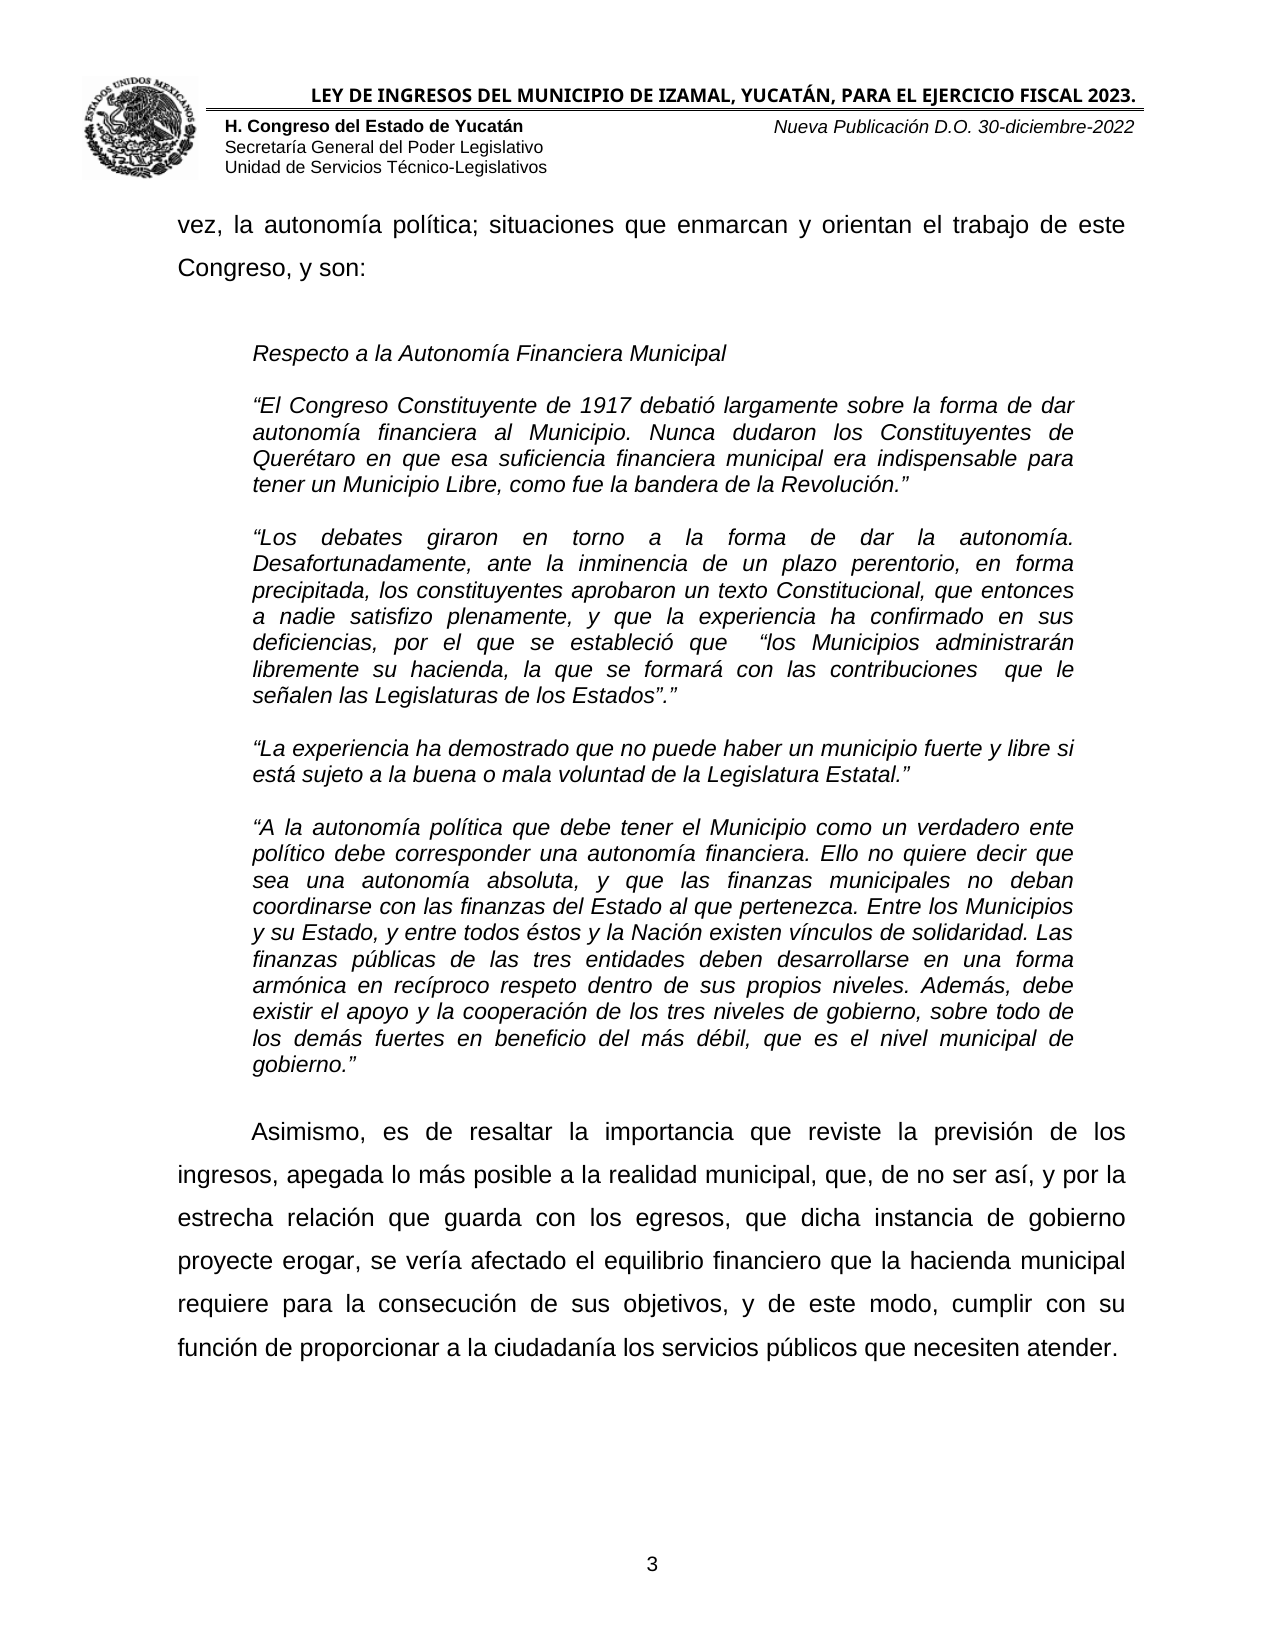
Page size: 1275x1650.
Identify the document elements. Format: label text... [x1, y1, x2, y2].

text “El Congreso Constituyente de 1917 debatió largamente sobre la forma de dar autonomía financiera al Municipio. Nunca dudaron los Constituyentes de Querétaro en que esa suficiencia financiera municipal era indispensable para tener un Municipio Libre, como fue la bandera de [252, 392, 1077, 498]
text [177, 210, 1127, 282]
text “A la autonomía política que debe tener el Municipio como un verdadero ente político debe corresponder una autonomía financiera. Ello no quiere decir que sea una autonomía absoluta, y que las finanzas municipales no deban coordinarse con las finanzas del Estado al que pertenezca. Entre los Municipios y su Estado, y entre todos éstos y existen vínculos de solidaridad. Las finanzas públicas de las tres entidades deben desarrollarse en una forma armónica en recíproco respeto dentro de sus propios niveles. Además, debe existir el apoyo y la cooperación de los tres niveles de gobierno, sobre todo de los demás fuertes en beneficio del más débil, que es el nivel municipal de gobierno.” [252, 814, 1077, 1077]
text Asimismo, es de resaltar la importancia que reviste la previsión de los ingresos, apegada lo más posible a la realidad municipal, que, de no ser así, y por la estrecha relación que guarda con los egresos, que dicha instancia de gobierno proyecte erogar, se vería afectado el equilibrio financiero que la hacienda municipal requiere para la consecución de sus objetivos, y de este modo, cumplir con su función de proporcionar a la ciudadanía los servicios públicos que necesiten atender. [177, 1117, 1127, 1361]
text “Los debates giraron en torno a la forma de dar la autonomía. Desafortunadamente, ante la inminencia de un plazo perentorio, en forma precipitada, los constituyentes aprobaron un texto Constitucional, que entonces a nadie satisfizo plenamente, y que la experiencia ha confirmado en sus deficiencias, por el que se estableció que “los Municipios administrarán libremente su hacienda, la que se formará con las contribuciones que le señalen las Legislaturas de los Estados”.” [252, 524, 1077, 708]
text Respecto a Municipal [177, 339, 1127, 366]
text “La experiencia ha demostrado que no puede haber un municipio fuerte y libre si está sujeto a la buena o mala voluntad de [252, 735, 1077, 787]
